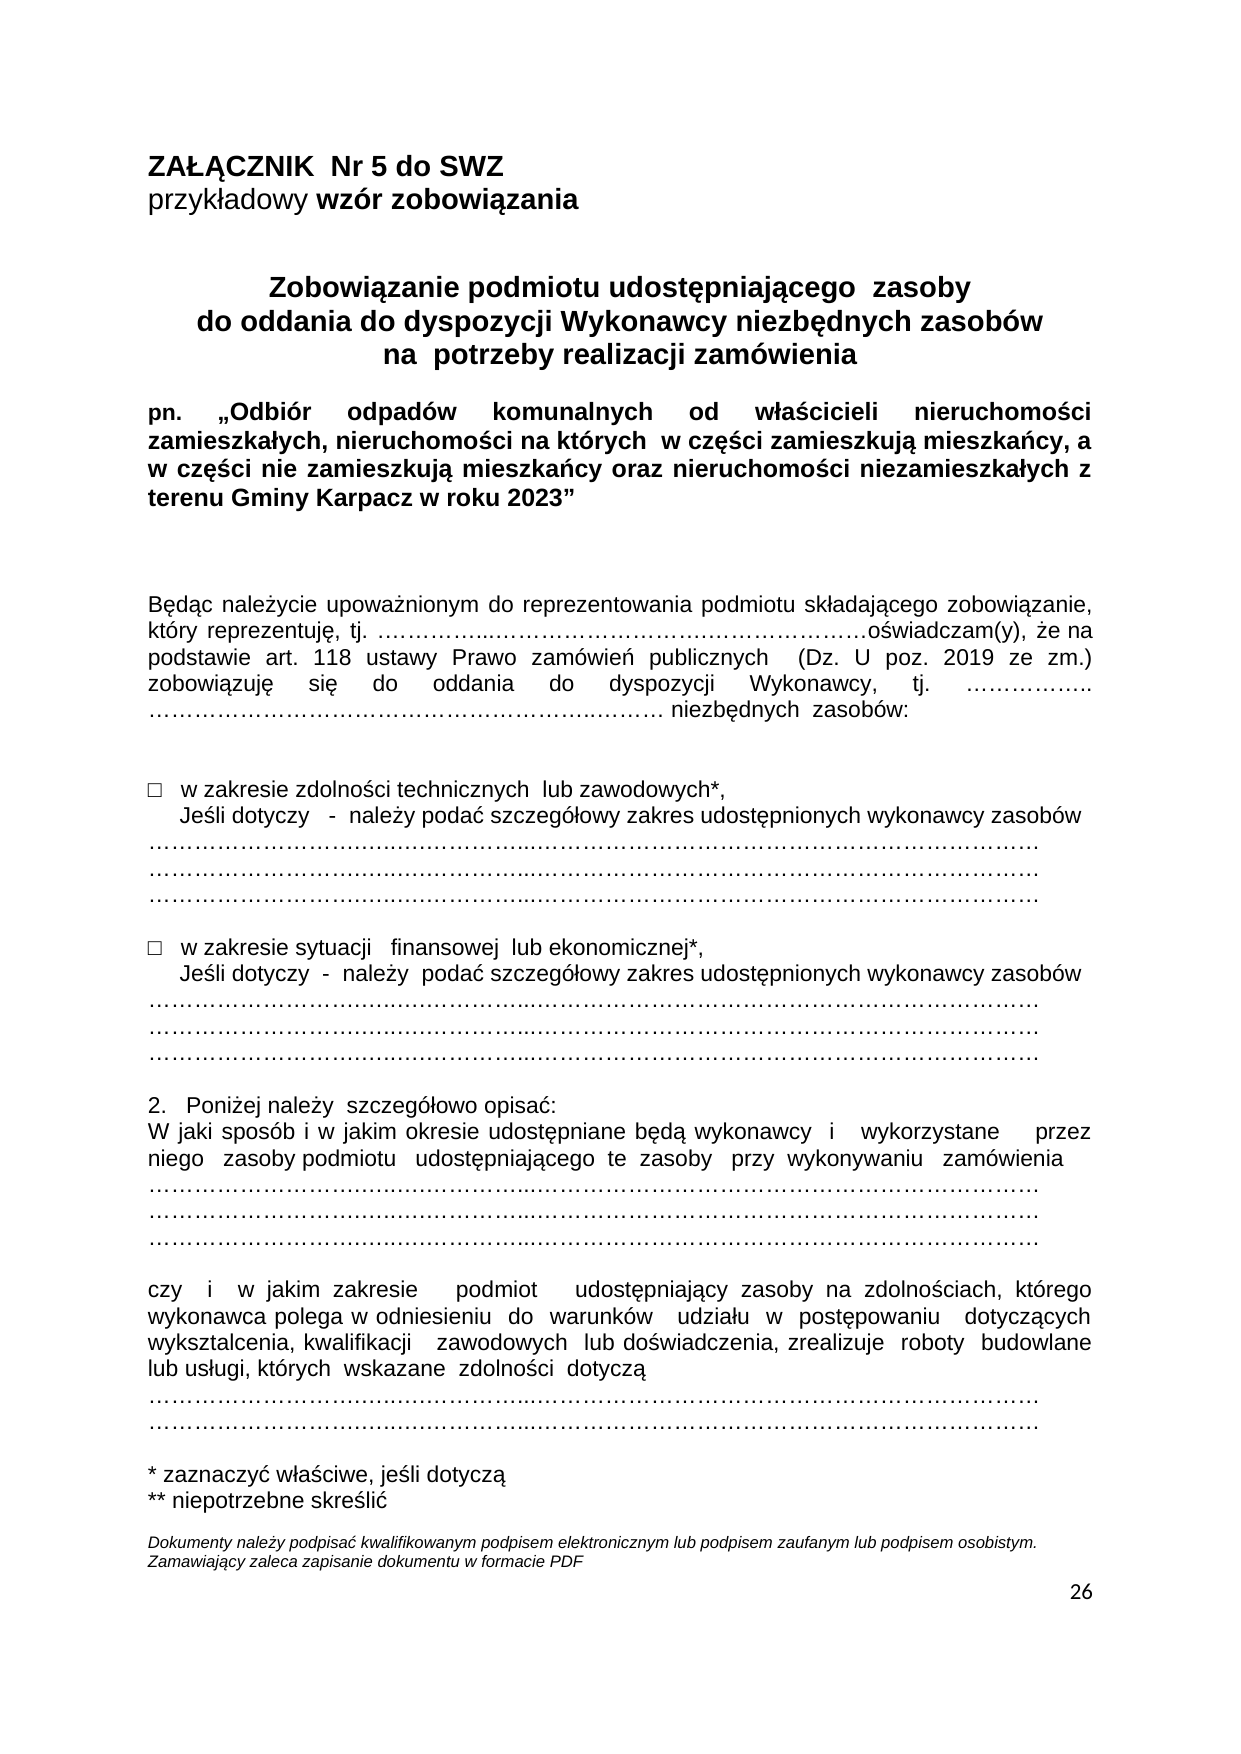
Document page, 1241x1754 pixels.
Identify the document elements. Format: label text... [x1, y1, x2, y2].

text ……………………….…..….…………...………………………………………………………… [148, 828, 1093, 854]
text ……………………….…..….…………...………………………………………………………… [148, 881, 1093, 907]
text □ w zakresie zdolności technicznych lub zawodowych*, [148, 776, 1093, 802]
text Jeśli dotyczy - należy podać szczegółowy zakres udostępnionych wykonawcy zasobów [148, 960, 1093, 986]
text do oddania do dyspozycji Wykonawcy niezbędnych zasobów [148, 303, 1093, 337]
text Będąc należycie upoważnionym do reprezentowania podmiotu składającego zobowiązanie, który reprezentuję, tj. .…………...……………………….…………………oświadczam(y), że na podstawie art. 118 ustawy Prawo zamówień publicznych (Dz. U poz. 2019 ze zm.) zobowiązuję się do oddania do dyspozycji Wykonawcy, tj. ……………..…………………………………………………..……… niezbędnych zasobów: [148, 591, 1093, 723]
text □ w zakresie sytuacji finansowej lub ekonomicznej*, [148, 934, 1093, 960]
text Zobowiązanie podmiotu udostępniającego zasoby [148, 270, 1093, 303]
text Zamawiający zaleca zapisanie dokumentu w formacie PDF [148, 1552, 1093, 1571]
text na potrzeby realizacji zamówienia [148, 337, 1093, 371]
text ** niepotrzebne skreślić [148, 1487, 1093, 1513]
text Dokumenty należy podpisać kwalifikowanym podpisem elektronicznym lub podpisem zaufanym lub podpisem osobistym. [148, 1533, 1093, 1552]
text ZAŁĄCZNIK Nr 5 do SWZ [148, 148, 1093, 182]
text czy i w jakim zakresie podmiot udostępniający zasoby na zdolnościach, którego wykonawca polega w odniesieniu do warunków udziału w postępowaniu dotyczących wyksztalcenia, kwalifikacji zawodowych lub doświadczenia, zrealizuje roboty budowlane lub usługi, których wskazane zdolności dotyczą [148, 1276, 1093, 1382]
text * zaznaczyć właściwe, jeśli dotyczą [148, 1461, 1093, 1487]
text Jeśli dotyczy - należy podać szczegółowy zakres udostępnionych wykonawcy zasobów [148, 802, 1093, 828]
text 2. Poniżej należy szczegółowo opisać: [148, 1092, 1093, 1118]
text ……………………….…..….…………...………………………………………………………… [148, 1223, 1093, 1250]
text ……………………….…..….…………...………………………………………………………… [148, 1013, 1093, 1039]
text ……………………….…..….…………...………………………………………………………… [148, 854, 1093, 881]
text ……………………….…..….…………...………………………………………………………… [148, 986, 1093, 1013]
text ……………………….…..….…………...………………………………………………………… [148, 1197, 1093, 1223]
text W jaki sposób i w jakim okresie udostępniane będą wykonawcy i wykorzystane przez niego zasoby podmiotu udostępniającego te zasoby przy wykonywaniu zamówienia [148, 1118, 1093, 1171]
text przykładowy wzór zobowiązania [148, 182, 1093, 216]
text pn. „Odbiór odpadów komunalnych od właścicieli nieruchomości zamieszkałych, nieruchomości na których w części zamieszkują mieszkańcy, a w części nie zamieszkują mieszkańcy oraz nieruchomości niezamieszkałych z terenu Gminy Karpacz w roku 2023” [148, 397, 1093, 512]
text ……………………….…..….…………...………………………………………………………… [148, 1171, 1093, 1197]
text ……………………….…..….…………...………………………………………………………… [148, 1382, 1093, 1408]
text ……………………….…..….…………...………………………………………………………… [148, 1039, 1093, 1065]
text ……………………….…..….…………...………………………………………………………… [148, 1408, 1093, 1434]
